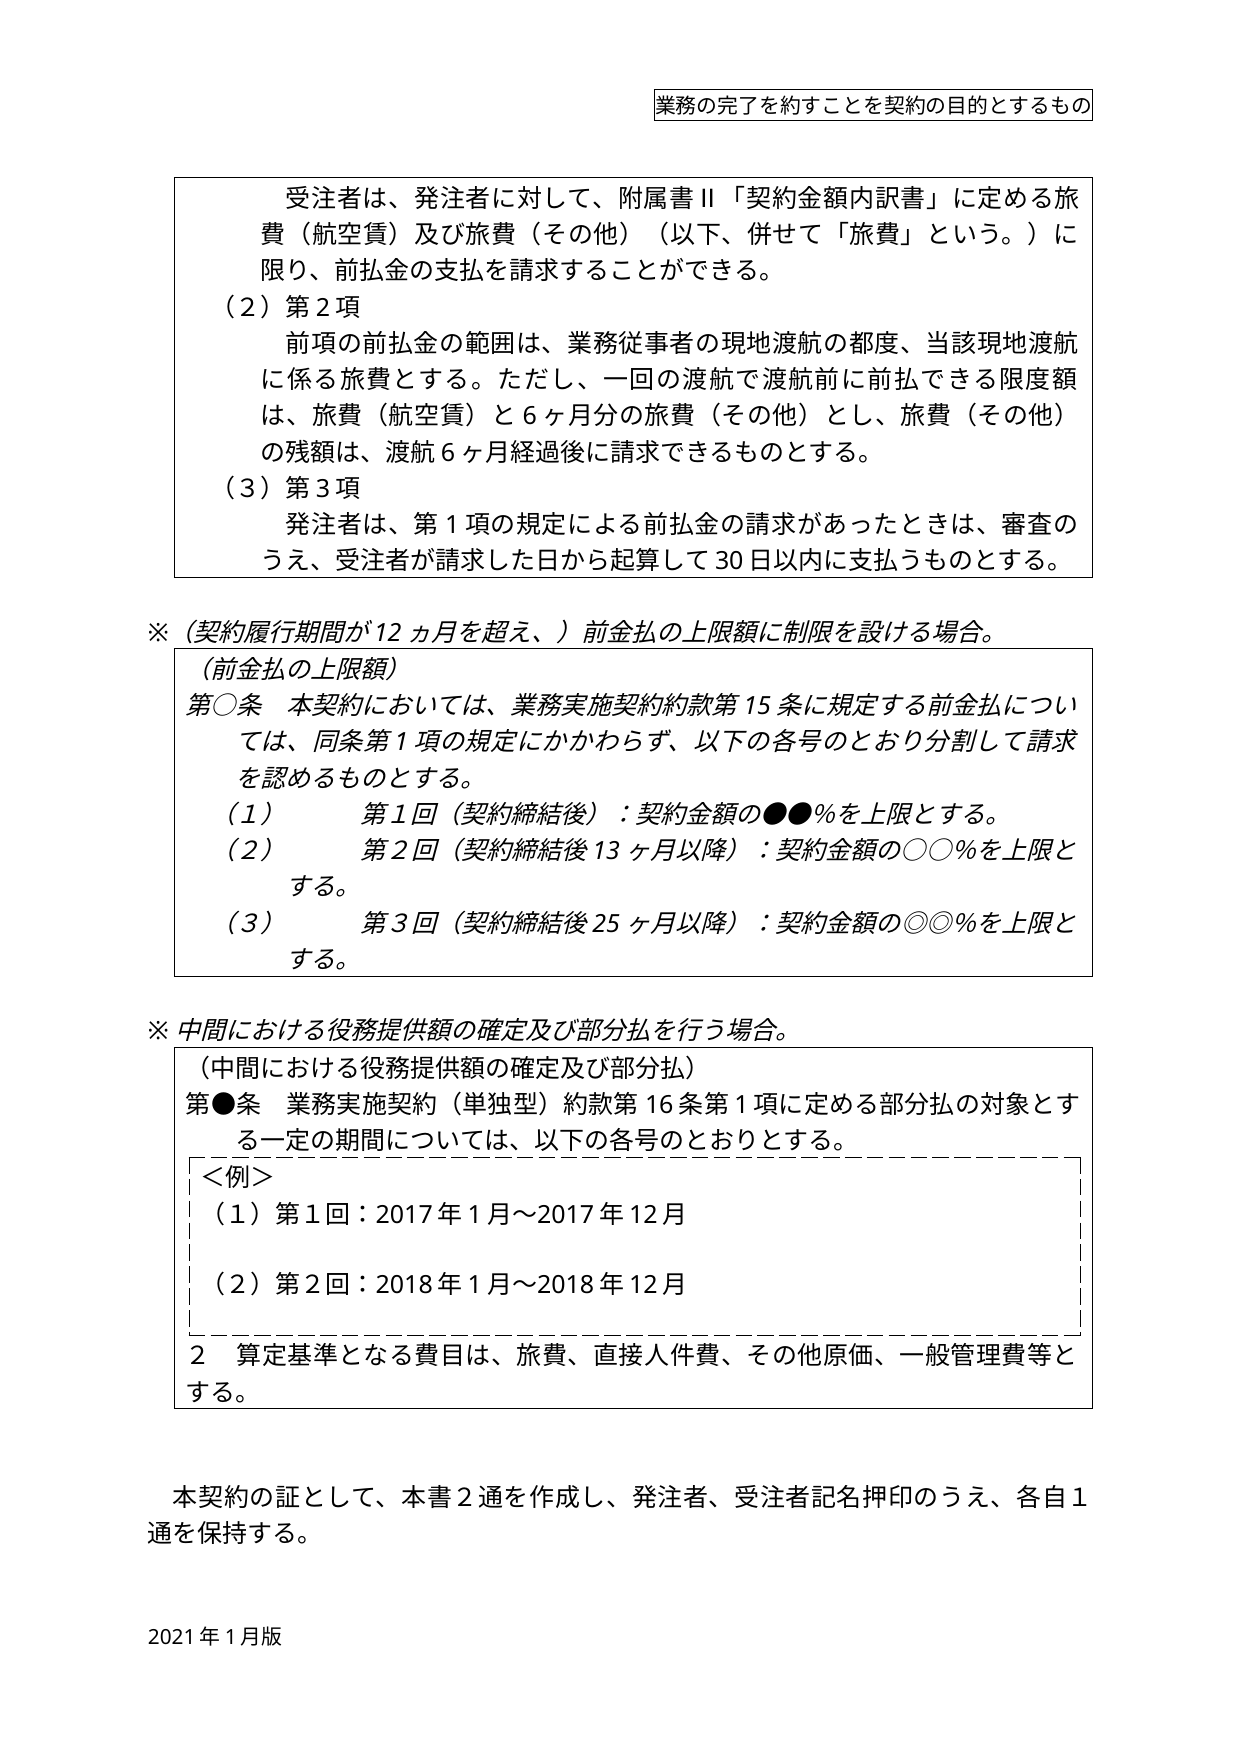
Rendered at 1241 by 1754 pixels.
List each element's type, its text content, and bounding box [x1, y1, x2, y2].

table_header （中間における役務提供額の確定及び部分払） 第●条 業務実施契約（単独型）約款第16条第1項に定める部分払の対象とする一定の期間については、以下の各号のとおりとする。 ２ 算定基準となる費目は、旅費、直接人件費、その他原価、一般管理費等とする。 [175, 1048, 1092, 1408]
text ※ 中間における役務提供額の確定及び部分払を行う場合。 [148, 1011, 1092, 1047]
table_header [175, 178, 1092, 577]
table_header （前金払の上限額） 第○条 本契約においては、業務実施契約約款第15条に規定する前金払については、同条第1項の規定にかかわらず、以下の各号のとおり分割して請求を認めるものとする。 第１回（契約締結後）：契約金額の●●％を上限とする。 第２回（契約締結後13ヶ月以降）：契約金額の○○％を上限とする。 第３回（契約締結後25ヶ月以降）：契約金額の◎◎％を上限とする。 [175, 649, 1092, 976]
text 本契約の証として、本書２通を作成し、発注者、受注者記名押印のうえ、各自１通を保持する。 [148, 1477, 1092, 1550]
text ※（契約履行期間が12ヵ月を超え、）前金払の上限額に制限を設ける場合。 [148, 612, 1092, 648]
